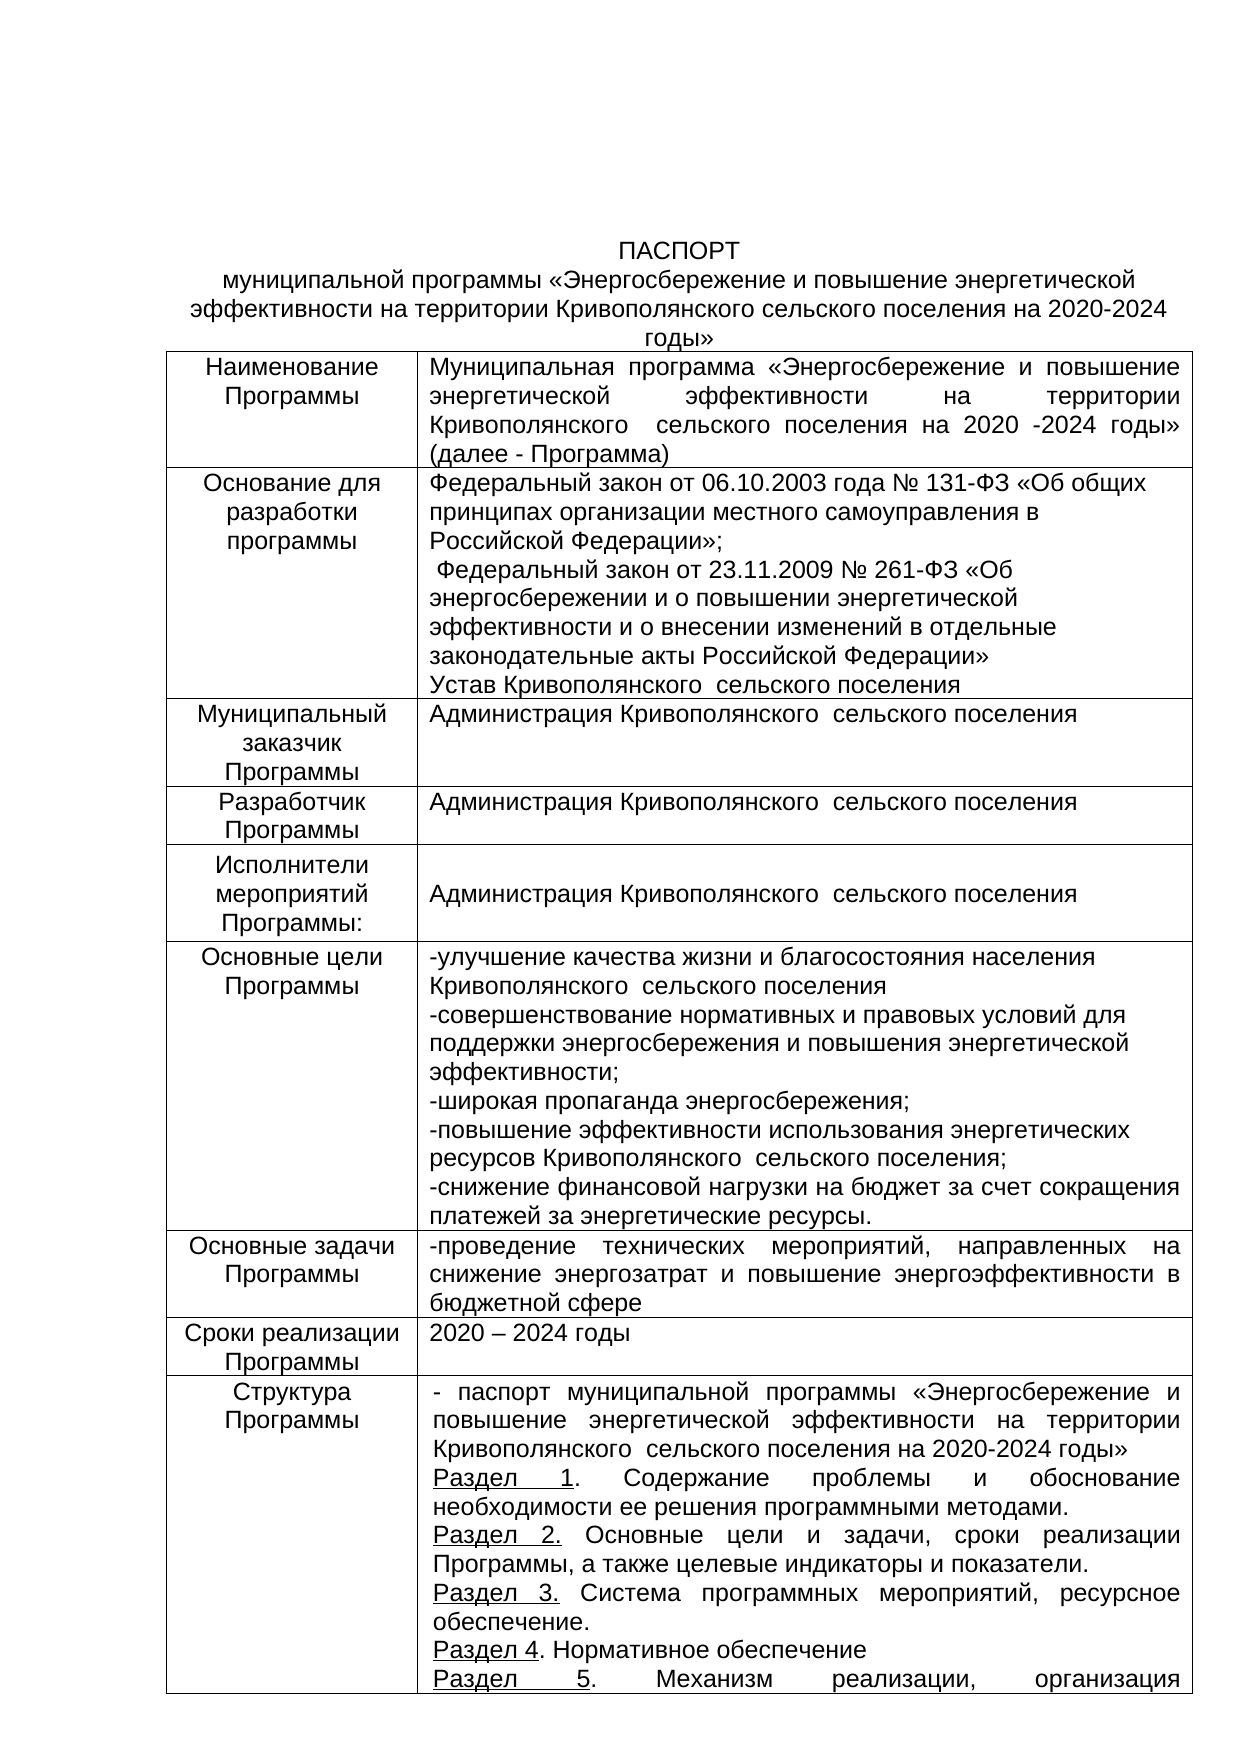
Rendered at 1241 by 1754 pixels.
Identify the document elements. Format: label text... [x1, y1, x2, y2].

table_cell -улучшение качества жизни и благосостояния населения Кривополянского сельского поселения -совершенствование нормативных и правовых условий для поддержки энергосбережения и повышения энергетической эффективности; -широкая пропаганда энергосбережения; -повышение эффективности использования энергетических ресурсов Кривополянского сельского поселения; -снижение финансовой нагрузки на бюджет за счет сокращения платежей за энергетические ресурсы. [418, 942, 1192, 1229]
text муниципальной программы «Энергосбережение и повышение энергетической эффективности на территории Кривополянского сельского поселения на 2020-2024 годы» [177, 265, 1181, 351]
text ПАСПОРТ [177, 236, 1181, 265]
table_cell Администрация Кривополянского сельского поселения [418, 845, 1192, 941]
table_cell -проведение технических мероприятий, направленных на снижение энергозатрат и повышение энергоэффективности в бюджетной сфере [418, 1231, 1192, 1317]
table_cell Федеральный закон от 06.10.2003 года № 131-ФЗ «Об общих принципах организации местного самоуправления в Российской Федерации»; Федеральный закон от 23.11.2009 № 261-ФЗ «Об энергосбережении и о повышении энергетической эффективности и о внесении изменений в отдельные законодательные акты Российской Федерации» Устав Кривополянского сельского поселения [418, 468, 1192, 698]
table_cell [418, 1376, 1192, 1693]
table_cell Муниципальный заказчик Программы [167, 699, 417, 786]
table_cell Основные задачи Программы [167, 1231, 417, 1317]
table_cell Администрация Кривополянского сельского поселения [418, 699, 1192, 786]
table_cell Разработчик Программы [167, 787, 417, 844]
table_cell Структура Программы [167, 1376, 417, 1693]
table_cell Администрация Кривополянского сельского поселения [418, 787, 1192, 844]
table_cell Сроки реализации Программы [167, 1318, 417, 1375]
table_cell Основные цели Программы [167, 942, 417, 1229]
table_header Муниципальная программа «Энергосбережение и повышение энергетической эффективности на территории Кривополянского сельского поселения на 2020 -2024 годы» (далее - Программа) [418, 352, 1192, 467]
table_header Наименование Программы [167, 352, 417, 467]
table_cell Основание для разработки программы [167, 468, 417, 698]
table_cell Исполнители мероприятий Программы: [167, 845, 417, 941]
table_cell 2020 – 2024 годы [418, 1318, 1192, 1375]
